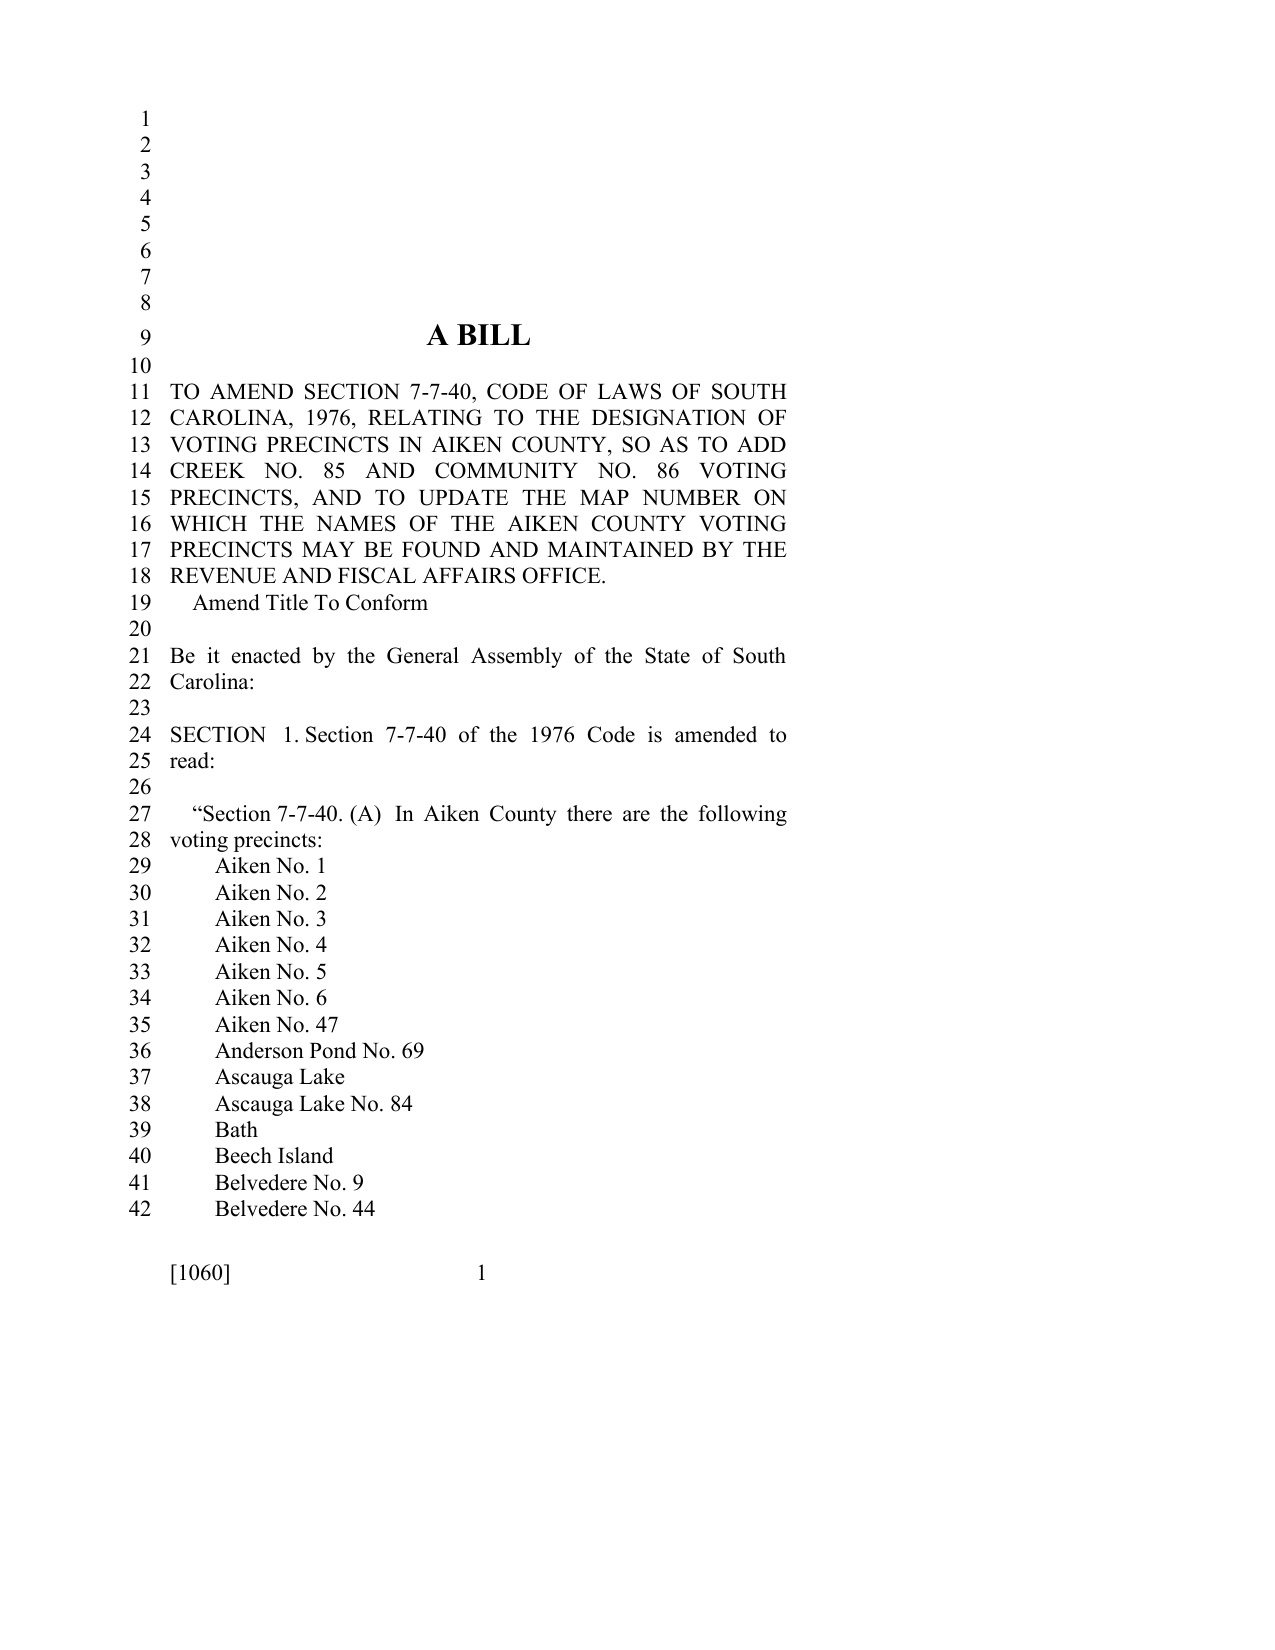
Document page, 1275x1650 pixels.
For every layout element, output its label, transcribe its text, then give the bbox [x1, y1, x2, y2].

text A BILL [169, 316, 787, 352]
text SECTION 1. Section 7-7-40 of the 1976 Code is amended to read: [169, 721, 787, 773]
text Aiken No. 5 [169, 958, 787, 984]
text Aiken No. 1 [169, 852, 787, 879]
text Be it enacted by the General Assembly of the State of South Carolina: [169, 642, 787, 694]
text Beech Island [169, 1142, 787, 1169]
text Ascauga Lake [169, 1063, 787, 1090]
text Aiken No. 3 [169, 905, 787, 932]
text Belvedere No. 44 [169, 1195, 787, 1221]
text Aiken No. 4 [169, 932, 787, 958]
text Amend Title To Conform [169, 589, 787, 615]
text Ascauga Lake No. 84 [169, 1090, 787, 1116]
text Aiken No. 6 [169, 984, 787, 1011]
text TO AMEND SECTION 7-7-40, CODE OF LAWS OF SOUTH CAROLINA, 1976, RELATING TO THE DESIGNATION OF VOTING PRECINCTS IN AIKEN COUNTY, SO AS TO ADD CREEK NO. 85 AND COMMUNITY NO. 86 VOTING PRECINCTS, AND TO UPDATE THE MAP NUMBER ON WHICH THE NAMES OF THE AIKEN COUNTY VOTING PRECINCTS MAY BE FOUND AND MAINTAINED BY THE REVENUE AND FISCAL AFFAIRS OFFICE. [169, 378, 787, 589]
text Belvedere No. 9 [169, 1169, 787, 1195]
text Anderson Pond No. 69 [169, 1037, 787, 1063]
text Aiken No. 2 [169, 879, 787, 905]
text Bath [169, 1116, 787, 1142]
text “Section 7-7-40. (A) In Aiken County there are the following voting precincts: [169, 800, 787, 852]
text Aiken No. 47 [169, 1011, 787, 1037]
